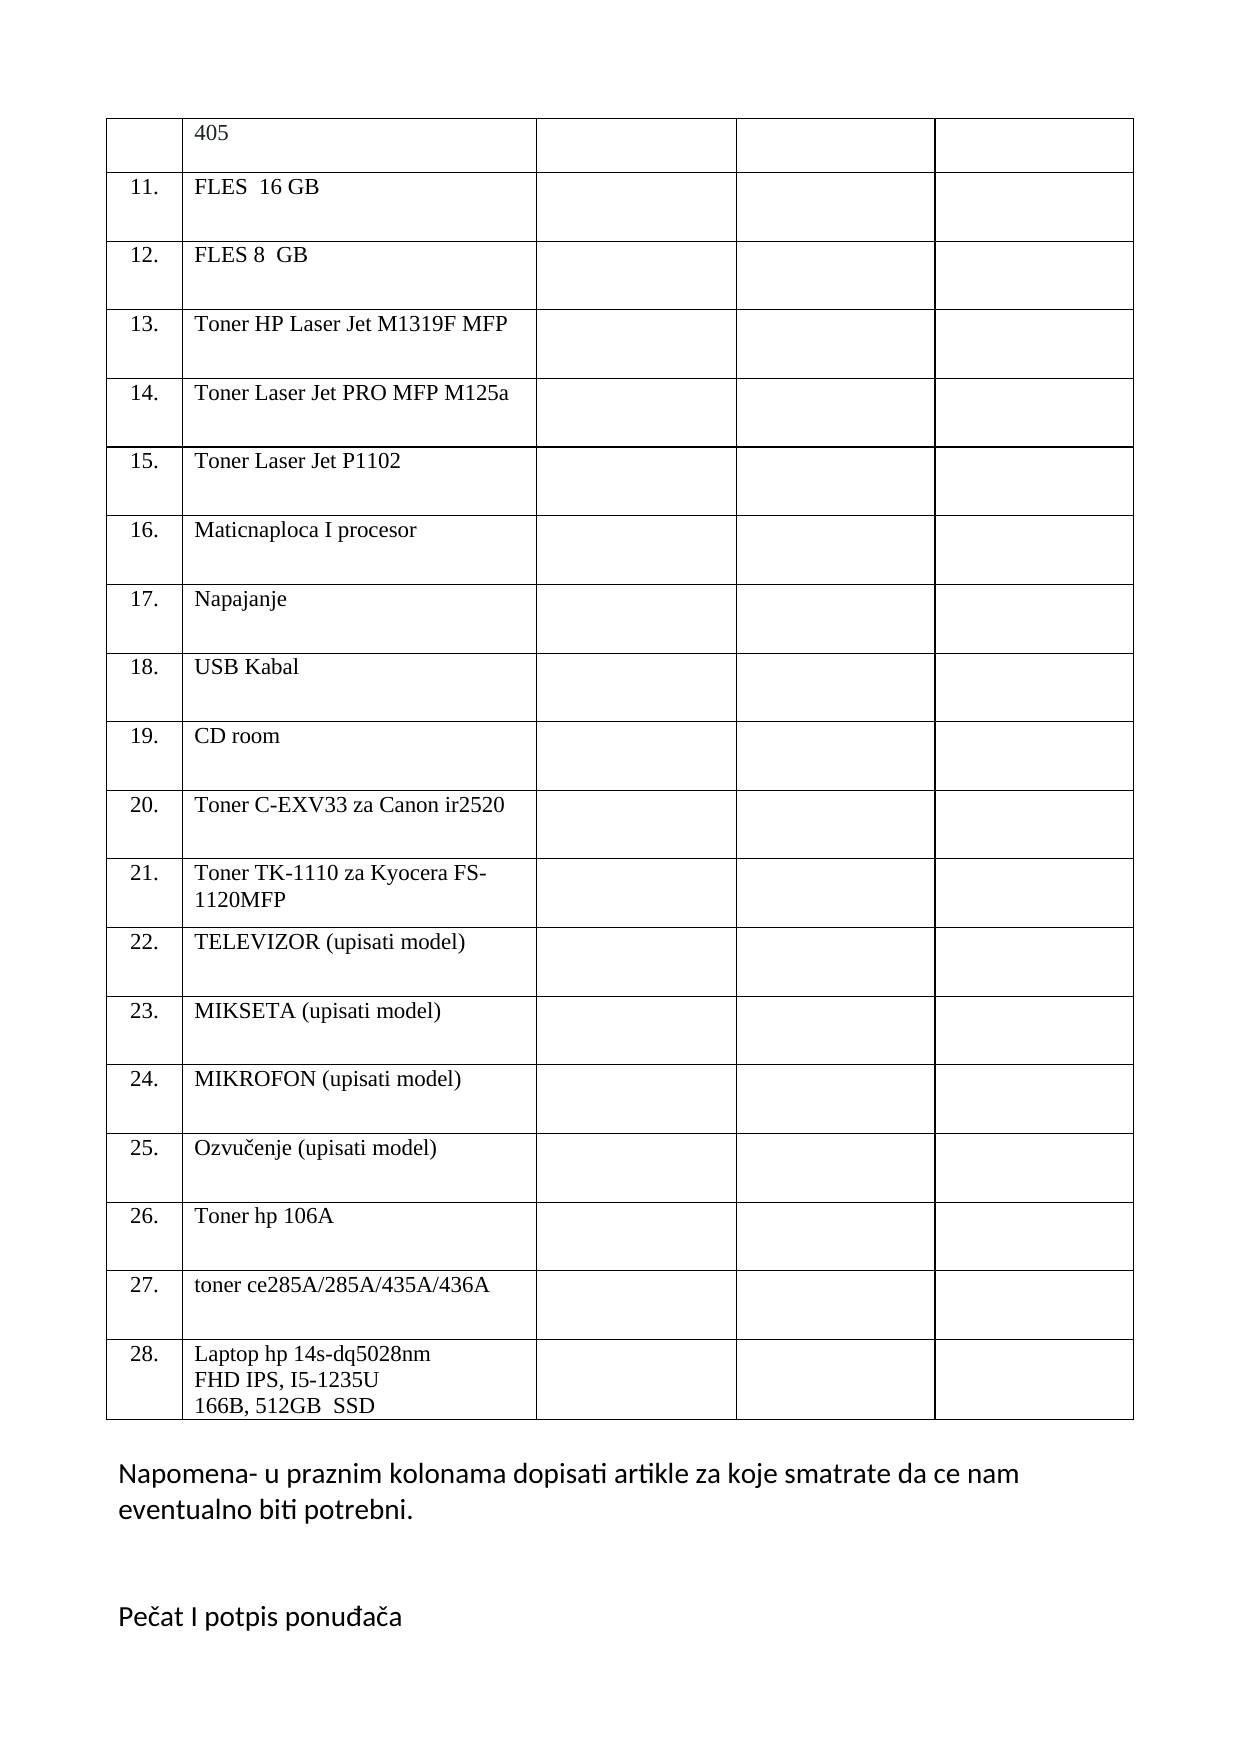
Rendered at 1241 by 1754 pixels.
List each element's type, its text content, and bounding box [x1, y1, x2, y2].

table_cell [936, 1271, 1133, 1339]
table_cell [107, 585, 182, 652]
table_cell [107, 859, 182, 927]
table_cell [737, 516, 934, 584]
table_cell Toner hp 106A [183, 1203, 536, 1270]
table_cell [107, 1203, 182, 1270]
table_cell [737, 1065, 934, 1133]
table_cell FLES 8 GB [183, 242, 536, 309]
table_cell [107, 791, 182, 858]
table_cell [537, 791, 736, 858]
table_cell [936, 585, 1133, 652]
table_cell [537, 722, 736, 790]
table_cell [936, 119, 1133, 172]
table_cell Toner TK-1110 za Kyocera FS-1120MFP [183, 859, 536, 927]
table_cell [537, 448, 736, 515]
table_cell [737, 585, 934, 652]
table_cell Toner Laser Jet P1102 [183, 448, 536, 515]
table_cell [737, 722, 934, 790]
table_cell [107, 379, 182, 446]
table_cell [107, 1134, 182, 1202]
table_cell [936, 791, 1133, 858]
table_cell [107, 242, 182, 309]
table_cell [936, 173, 1133, 241]
table_cell [936, 1340, 1133, 1419]
table_cell [537, 1134, 736, 1202]
table_cell [537, 516, 736, 584]
table_cell [936, 516, 1133, 584]
table_cell MIKSETA (upisati model) [183, 997, 536, 1064]
table_cell [107, 722, 182, 790]
table_cell FLES 16 GB [183, 173, 536, 241]
table_cell Toner Laser Jet PRO MFP M125a [183, 379, 536, 446]
table_cell [737, 928, 934, 996]
table_cell [537, 119, 736, 172]
table_cell [537, 1340, 736, 1419]
table_cell [936, 722, 1133, 790]
table_cell [537, 928, 736, 996]
table_cell [936, 1134, 1133, 1202]
text Napomena- u praznim kolonama dopisati artikle za koje smatrate da ce nam eventualno biti potrebni. [118, 1456, 1122, 1527]
table_cell [737, 242, 934, 309]
table_cell [107, 173, 182, 241]
table_cell Maticnaploca I procesor [183, 516, 536, 584]
table_cell [537, 1065, 736, 1133]
table_cell [936, 1203, 1133, 1270]
text Pečat I potpis ponuđača [118, 1598, 1122, 1634]
table_cell Ozvučenje (upisati model) [183, 1134, 536, 1202]
table_cell [737, 173, 934, 241]
table_cell [107, 1271, 182, 1339]
table_cell [936, 997, 1133, 1064]
table_cell USB Kabal [183, 654, 536, 721]
table_cell [737, 859, 934, 927]
table_cell CD room [183, 722, 536, 790]
table_cell [737, 448, 934, 515]
table_cell [936, 654, 1133, 721]
table_cell Toner C-EXV33 za Canon ir2520 [183, 791, 536, 858]
table_cell [537, 1203, 736, 1270]
table_cell [737, 119, 934, 172]
table_cell [537, 1271, 736, 1339]
table_cell [737, 997, 934, 1064]
table_cell Laptop hp 14s-dq5028nm FHD IPS, I5-1235U 166B, 512GB SSD [183, 1340, 536, 1419]
table_cell [107, 997, 182, 1064]
table_cell [537, 654, 736, 721]
table_cell [107, 448, 182, 515]
table_cell [936, 379, 1133, 446]
table_cell [107, 1340, 182, 1419]
table_cell [936, 1065, 1133, 1133]
table_cell [737, 1134, 934, 1202]
table_cell [737, 310, 934, 378]
table_cell [737, 1340, 934, 1419]
table_cell [737, 654, 934, 721]
table_cell [107, 516, 182, 584]
table_cell [936, 448, 1133, 515]
table_cell [737, 791, 934, 858]
table_cell [936, 242, 1133, 309]
table_cell [936, 928, 1133, 996]
table_cell [537, 997, 736, 1064]
table_cell [737, 379, 934, 446]
table_cell [107, 310, 182, 378]
table_cell [107, 119, 182, 172]
table_cell MIKROFON (upisati model) [183, 1065, 536, 1133]
table_cell [537, 585, 736, 652]
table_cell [183, 119, 536, 172]
table_cell [537, 310, 736, 378]
table_cell [936, 310, 1133, 378]
table_cell [107, 1065, 182, 1133]
table_cell [107, 928, 182, 996]
table_cell [936, 859, 1133, 927]
table_cell Napajanje [183, 585, 536, 652]
table_cell [537, 173, 736, 241]
table_cell Toner HP Laser Jet M1319F MFP [183, 310, 536, 378]
table_cell [537, 859, 736, 927]
table_cell [737, 1203, 934, 1270]
table_cell toner ce285A/285A/435A/436A [183, 1271, 536, 1339]
table_cell TELEVIZOR (upisati model) [183, 928, 536, 996]
table_cell [737, 1271, 934, 1339]
table_cell [537, 242, 736, 309]
table_cell [107, 654, 182, 721]
table_cell [537, 379, 736, 446]
